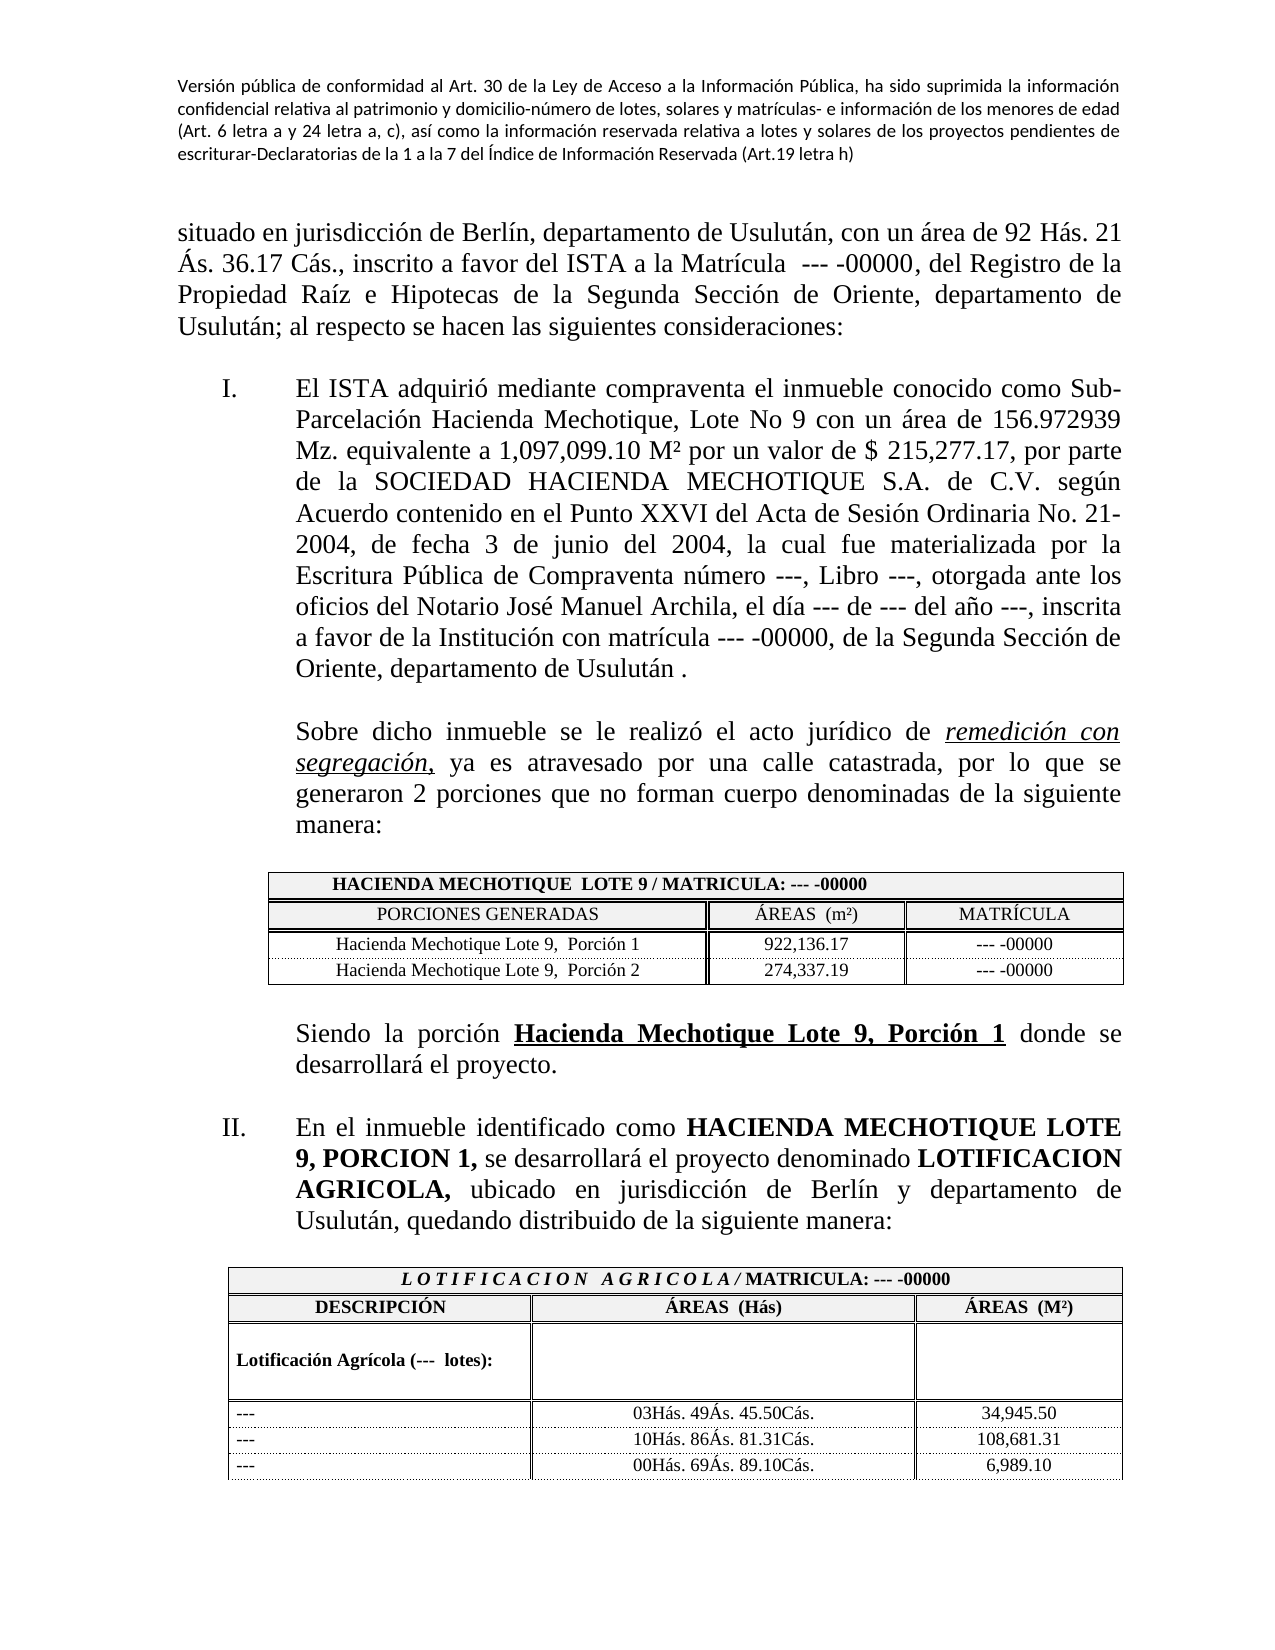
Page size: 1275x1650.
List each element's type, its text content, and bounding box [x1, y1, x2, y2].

table_cell DESCRIPCIÓN [229, 1296, 530, 1321]
table_cell 922,136.17 [710, 933, 904, 958]
table_cell --- [229, 1402, 530, 1427]
table_cell 274,337.19 [710, 958, 904, 984]
table_cell 10Hás. 86Ás. 81.31Cás. [533, 1427, 914, 1453]
table_cell 6,989.10 [917, 1453, 1122, 1479]
table_cell --- -00000 [907, 958, 1123, 984]
table_cell --- -00000 [907, 933, 1123, 958]
table_cell ÁREAS (Hás) [533, 1296, 914, 1321]
list I. El ISTA adquirió mediante compraventa el inmueble conocido como Sub-Parcelación Hacienda Mechotique, Lote No 9 con un área de 156.972939 Mz. equivalente a 1,097,099.10 M² por un valor de $ 215,277.17, por parte de la SOCIEDAD HACIENDA MECHOTIQUE S.A. de C.V. según Acuerdo contenido en el Punto XXVI del Acta de Sesión Ordinaria No. 21-2004, de fecha 3 de junio del 2004, la cual fue materializada por la Escritura Pública de Compraventa número ---, Libro ---, otorgada ante los oficios del Notario José Manuel Archila, el día --- de --- del año ---, inscrita a favor de la Institución con matrícula --- -00000, de la Segunda Sección de Oriente, departamento de Usulután . [222, 372, 1122, 683]
table_cell [533, 1324, 914, 1398]
table_cell [917, 1324, 1122, 1398]
table_cell 34,945.50 [917, 1402, 1122, 1427]
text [177, 216, 1122, 341]
table_cell --- [229, 1453, 530, 1479]
table_header HACIENDA MECHOTIQUE LOTE 9 / MATRICULA: --- -00000 [269, 873, 1123, 898]
table_cell ÁREAS (M²) [917, 1296, 1122, 1321]
table_cell Hacienda Mechotique Lote 9, Porción 2 [269, 958, 705, 984]
table_cell 108,681.31 [917, 1427, 1122, 1453]
list II. En el inmueble identificado como HACIENDA MECHOTIQUE LOTE 9, PORCION 1, se desarrollará el proyecto denominado LOTIFICACION AGRICOLA, ubicado en jurisdicción de Berlín y departamento de Usulután, quedando distribuido de la siguiente manera: [222, 1111, 1122, 1235]
table_cell --- [229, 1427, 530, 1453]
table_cell MATRÍCULA [907, 903, 1123, 928]
list Sobre dicho inmueble se le realizó el acto jurídico de remedición con segregación, ya es atravesado por una calle catastrada, por lo que se generaron 2 porciones que no forman cuerpo denominadas de la siguiente manera: [295, 715, 1122, 839]
table_header L O T I F I C A C I O N A G R I C O L A / MATRICULA: --- -00000 [229, 1268, 1122, 1293]
table_cell 03Hás. 49Ás. 45.50Cás. [533, 1402, 914, 1427]
table_cell ÁREAS (m²) [710, 903, 904, 928]
list Siendo la porción Hacienda Mechotique Lote 9, Porción 1 donde se desarrollará el proyecto. [295, 1017, 1122, 1080]
table_cell Lotificación Agrícola (--- lotes): [229, 1324, 530, 1398]
table_cell Hacienda Mechotique Lote 9, Porción 1 [269, 933, 705, 958]
table_cell PORCIONES GENERADAS [269, 903, 705, 928]
table_cell 00Hás. 69Ás. 89.10Cás. [533, 1453, 914, 1479]
